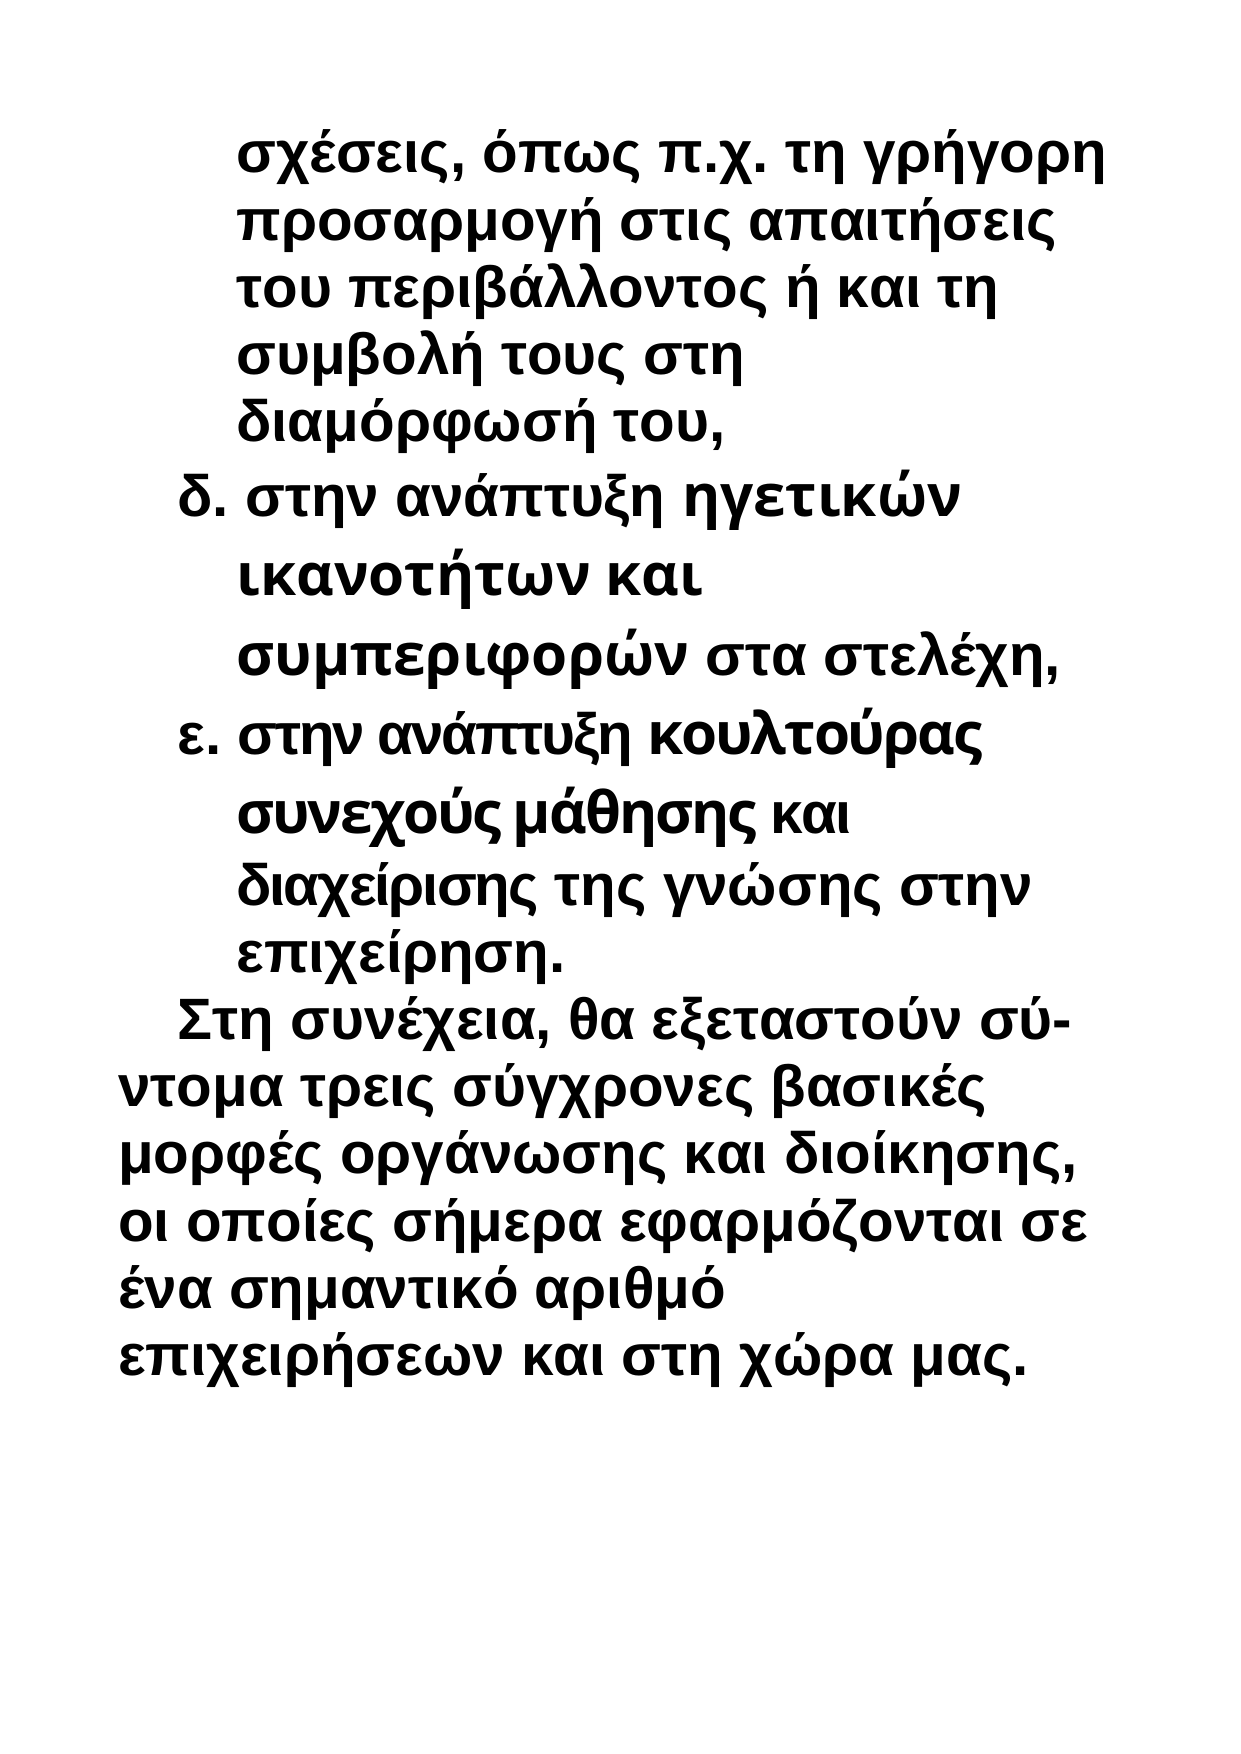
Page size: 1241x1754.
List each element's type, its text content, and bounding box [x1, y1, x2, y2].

text Στη συνέχεια, θα εξεταστούν σύ-ντομα τρεις σύγχρονες βασικές μορφές οργάνωσης και διοίκησης, οι οποίες σήμερα εφαρμόζονται σε ένα σημαντικό αριθμό επιχειρήσεων και στη χώρα μας. [118, 985, 1122, 1388]
text ε. στην ανάπτυξη κουλτούρας συνεχούς μάθησης και διαχείρισης της γνώσης στην επιχείρηση. [177, 692, 1122, 985]
text δ. στην ανάπτυξη ηγετικών ικανοτήτων και συμπεριφορών στα στελέχη, [177, 453, 1122, 692]
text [177, 118, 1122, 453]
